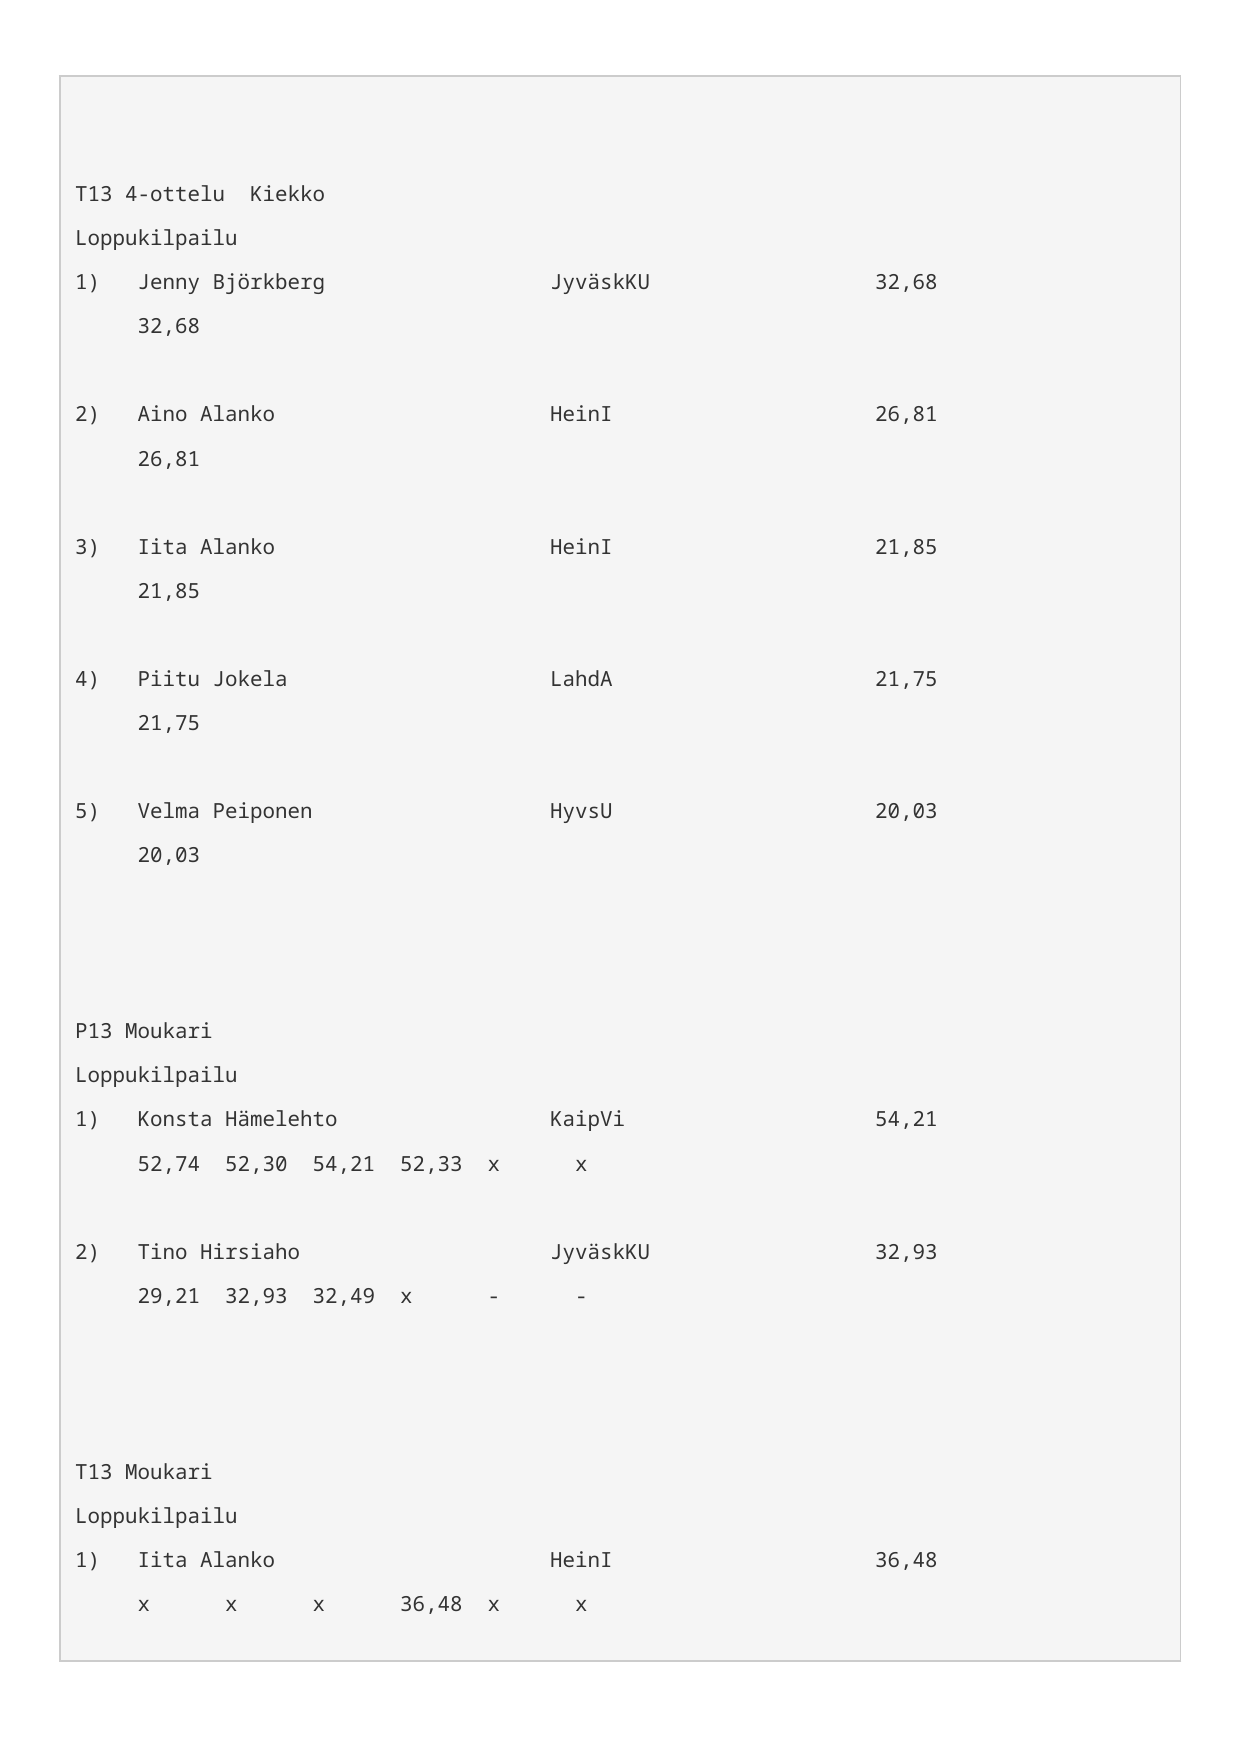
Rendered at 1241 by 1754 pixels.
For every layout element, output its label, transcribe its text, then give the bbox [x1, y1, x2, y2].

text Loppukilpailu [61, 207, 1180, 251]
text 2) Tino Hirsiaho JyväskKU 32,93 [61, 1221, 1180, 1265]
text 26,81 [61, 427, 1180, 472]
text 20,03 [61, 824, 1180, 868]
text 1) Iita Alanko HeinI 36,48 [61, 1529, 1180, 1573]
text 29,21 32,93 32,49 x - - [61, 1265, 1180, 1309]
text P13 Moukari [61, 1000, 1180, 1044]
text 32,68 [61, 295, 1180, 339]
text Loppukilpailu [61, 1485, 1180, 1529]
text 5) Velma Peiponen HyvsU 20,03 [61, 780, 1180, 824]
text 21,85 [61, 560, 1180, 604]
text 1) Jenny Björkberg JyväskKU 32,68 [61, 251, 1180, 295]
text 3) Iita Alanko HeinI 21,85 [61, 516, 1180, 560]
text Loppukilpailu [61, 1044, 1180, 1088]
text 1) Konsta Hämelehto KaipVi 54,21 [61, 1088, 1180, 1132]
text 52,74 52,30 54,21 52,33 x x [61, 1132, 1180, 1177]
text x x x 36,48 x x [61, 1573, 1180, 1617]
text 2) Aino Alanko HeinI 26,81 [61, 383, 1180, 427]
text 21,75 [61, 692, 1180, 736]
text 4) Piitu Jokela LahdA 21,75 [61, 648, 1180, 692]
text T13 4-ottelu Kiekko [61, 163, 1180, 207]
text T13 Moukari [61, 1441, 1180, 1485]
